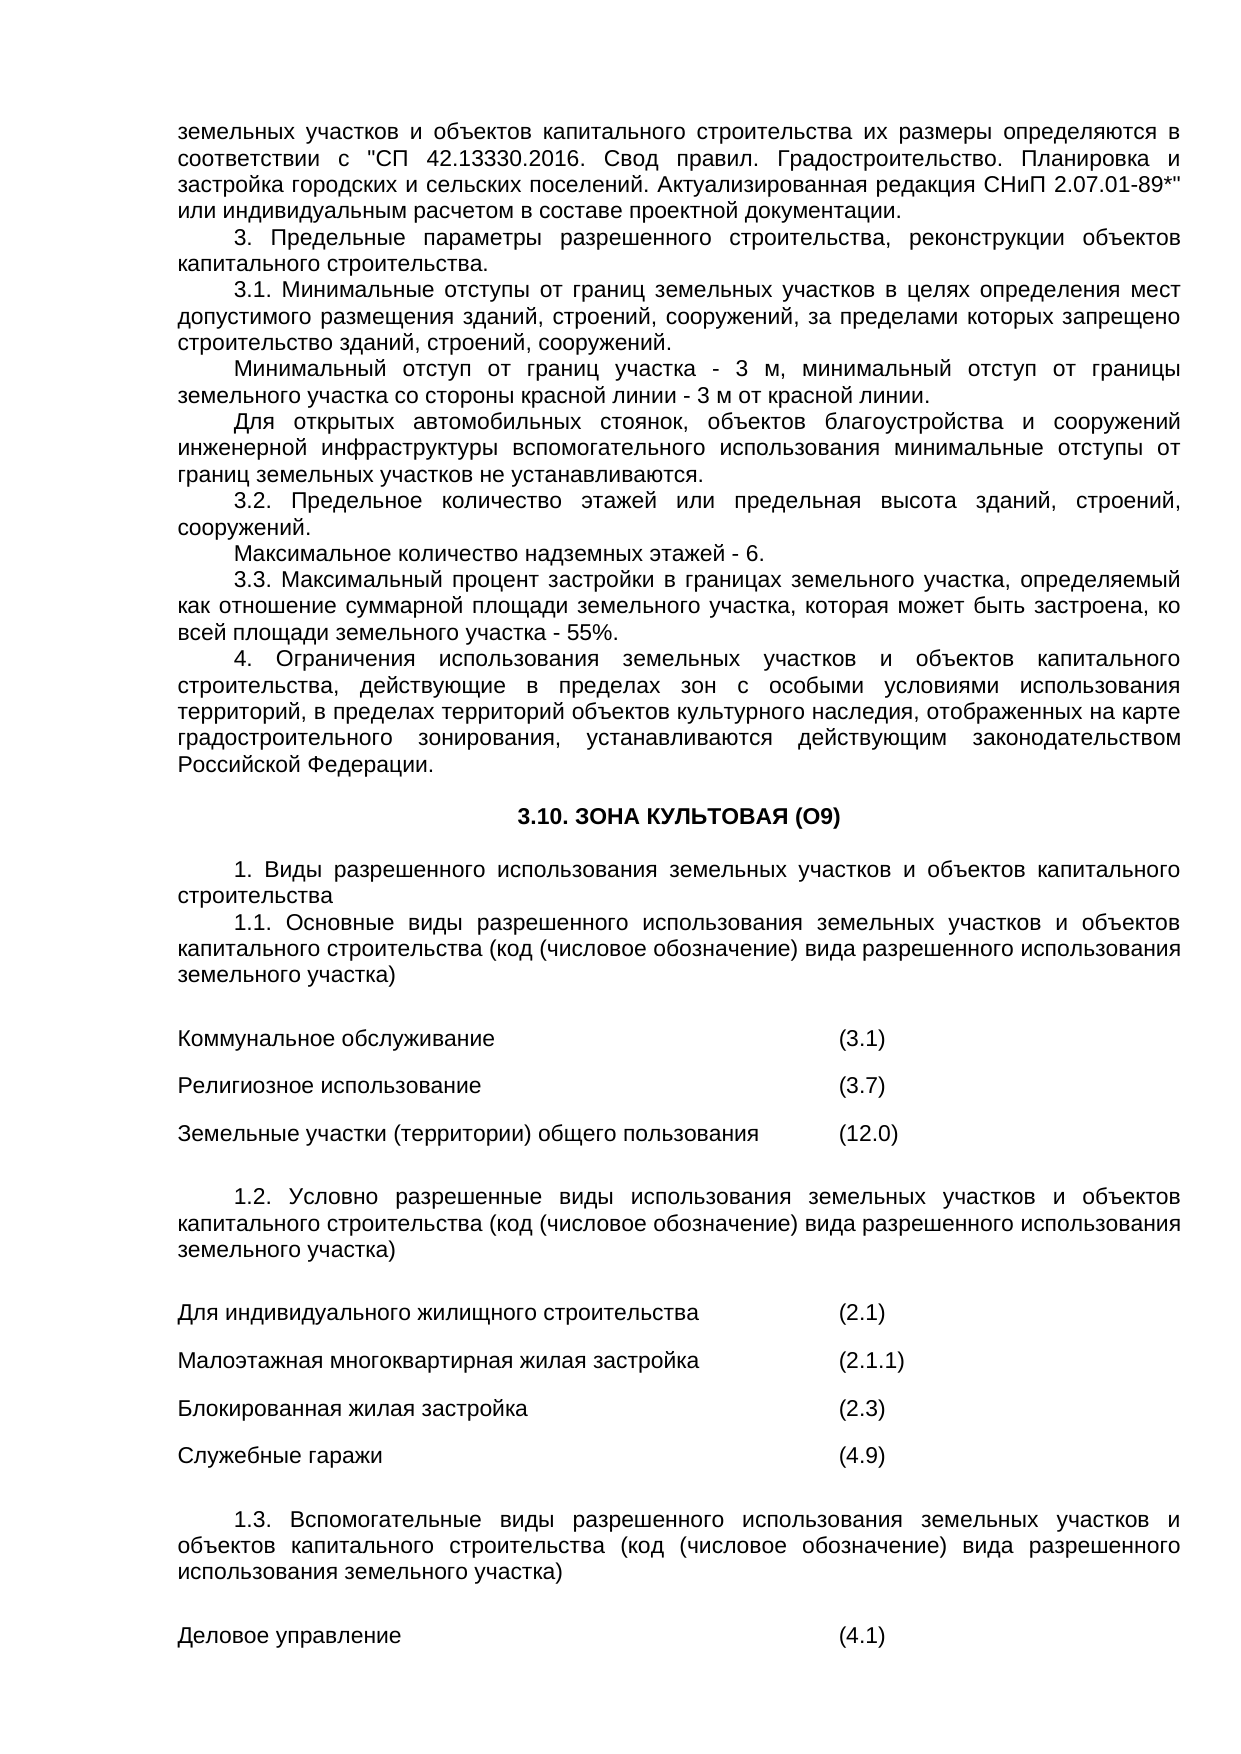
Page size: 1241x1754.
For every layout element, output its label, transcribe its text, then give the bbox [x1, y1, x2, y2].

table_header Деловое управление [171, 1611, 832, 1658]
text 1.2. Условно разрешенные виды использования земельных участков и объектов капитального строительства (код (числовое обозначение) вида разрешенного использования земельного участка) [177, 1183, 1181, 1262]
text Максимальное количество надземных этажей - 6. [177, 540, 1181, 566]
text 1.1. Основные виды разрешенного использования земельных участков и объектов капитального строительства (код (числовое обозначение) вида разрешенного использования земельного участка) [177, 909, 1181, 988]
table_cell Служебные гаражи [171, 1432, 832, 1479]
title 3.10. ЗОНА КУЛЬТОВАЯ (О9) [177, 803, 1181, 830]
table_cell (3.7) [832, 1062, 1116, 1109]
table_cell Земельные участки (территории) общего пользования [171, 1109, 832, 1157]
table_cell Блокированная жилая застройка [171, 1384, 832, 1432]
table_cell (12.0) [832, 1109, 1116, 1157]
table_header Для индивидуального жилищного строительства [171, 1289, 832, 1336]
text 3.1. Минимальные отступы от границ земельных участков в целях определения мест допустимого размещения зданий, строений, сооружений, за пределами которых запрещено строительство зданий, строений, сооружений. [177, 276, 1181, 355]
text 3.2. Предельное количество этажей или предельная высота зданий, строений, сооружений. [177, 487, 1181, 540]
table_cell Религиозное использование [171, 1062, 832, 1109]
text 1. Виды разрешенного использования земельных участков и объектов капитального строительства [177, 856, 1181, 909]
table_cell (2.3) [832, 1384, 1116, 1432]
text Минимальный отступ от границ участка - 3 м, минимальный отступ от границы земельного участка со стороны красной линии - 3 м от красной линии. [177, 355, 1181, 408]
table_cell (2.1.1) [832, 1336, 1116, 1384]
table_cell Малоэтажная многоквартирная жилая застройка [171, 1336, 832, 1384]
text 1.3. Вспомогательные виды разрешенного использования земельных участков и объектов капитального строительства (код (числовое обозначение) вида разрешенного использования земельного участка) [177, 1506, 1181, 1584]
table_header (2.1) [832, 1289, 1116, 1336]
table_header (4.1) [832, 1611, 1116, 1658]
table_cell (4.9) [832, 1432, 1116, 1479]
text 3. Предельные параметры разрешенного строительства, реконструкции объектов капитального строительства. [177, 223, 1181, 276]
table_header (3.1) [832, 1014, 1116, 1062]
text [177, 118, 1181, 223]
table_header Коммунальное обслуживание [171, 1014, 832, 1062]
text Для открытых автомобильных стоянок, объектов благоустройства и сооружений инженерной инфраструктуры вспомогательного использования минимальные отступы от границ земельных участков не устанавливаются. [177, 408, 1181, 487]
text 3.3. Максимальный процент застройки в границах земельного участка, определяемый как отношение суммарной площади земельного участка, которая может быть застроена, ко всей площади земельного участка - 55%. [177, 566, 1181, 645]
text 4. Ограничения использования земельных участков и объектов капитального строительства, действующие в пределах зон с особыми условиями использования территорий, в пределах территорий объектов культурного наследия, отображенных на карте градостроительного зонирования, устанавливаются действующим законодательством Российской Федерации. [177, 645, 1181, 777]
